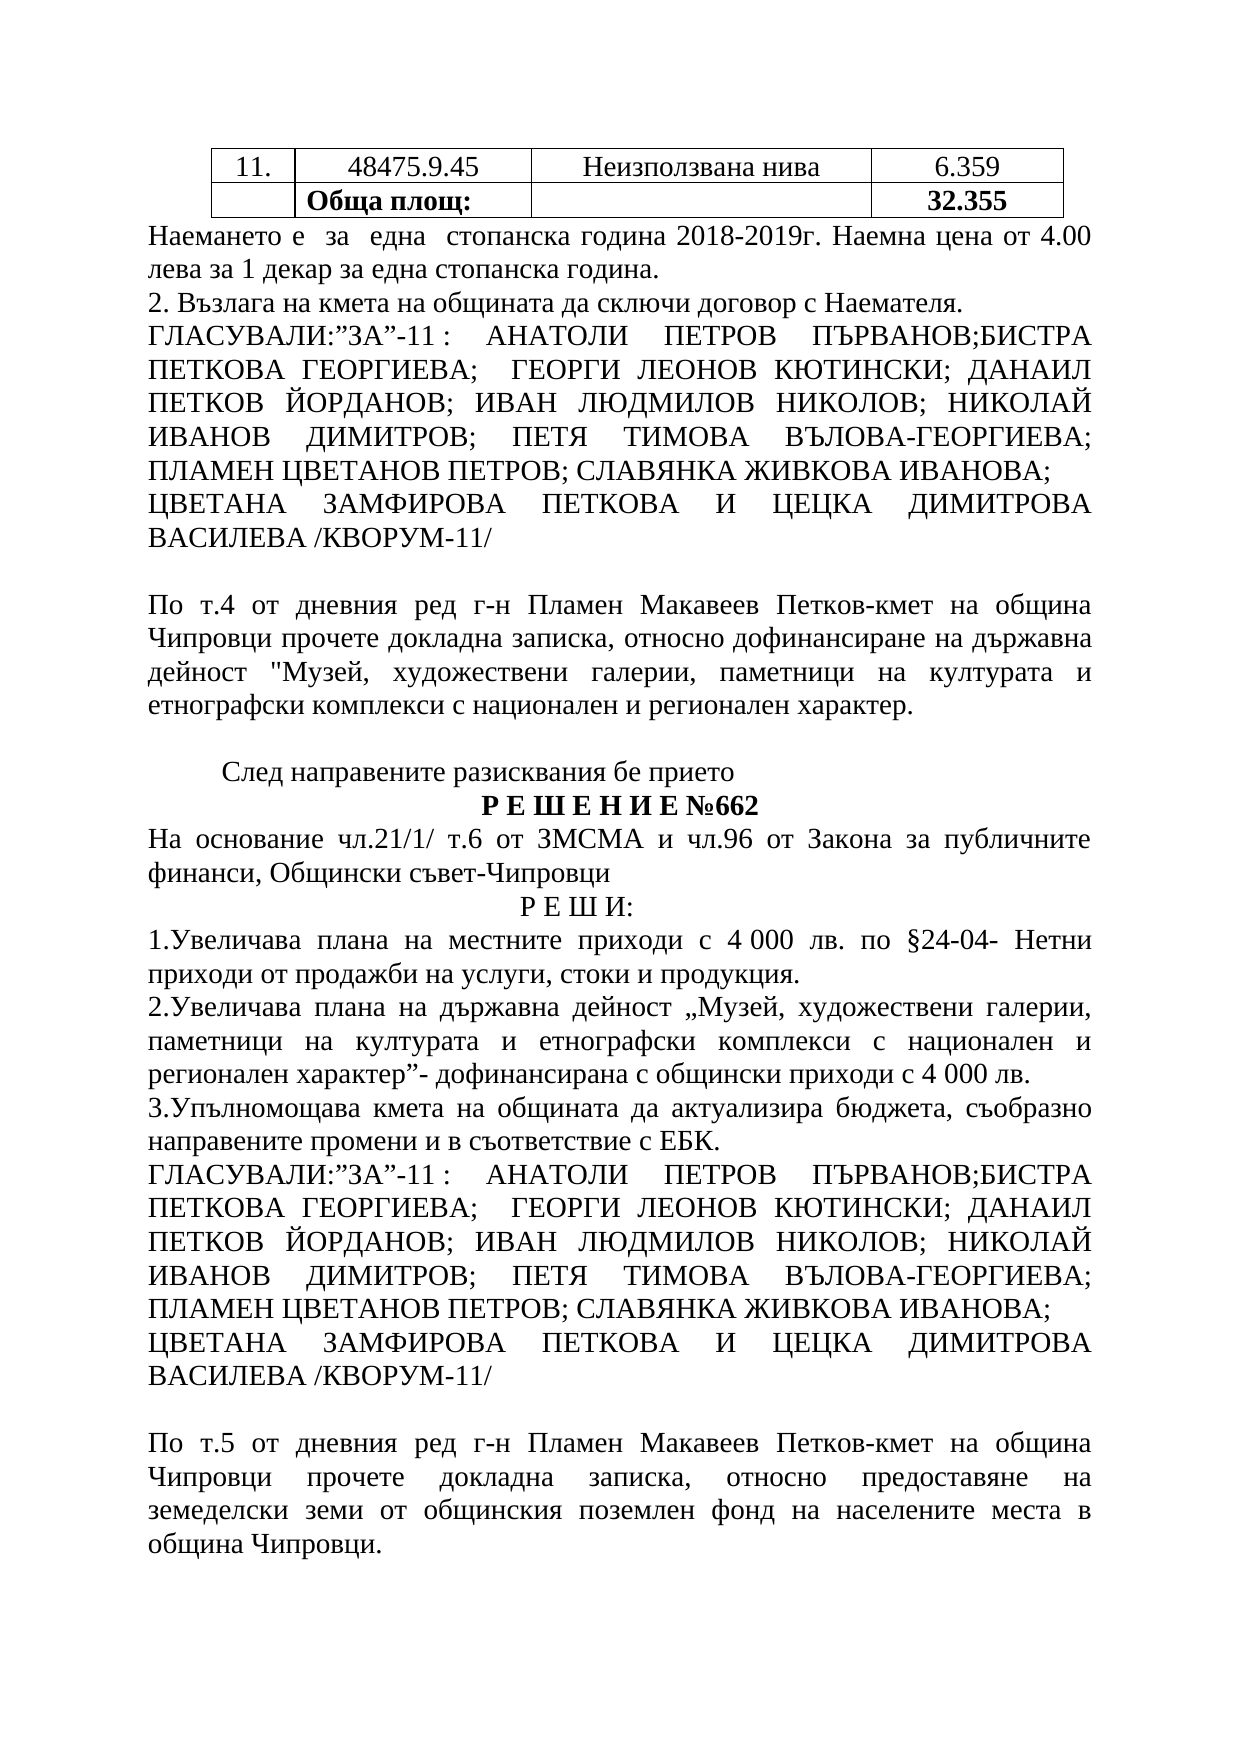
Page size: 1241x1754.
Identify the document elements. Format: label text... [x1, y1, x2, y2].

text ГЛАСУВАЛИ:”ЗА”-11 : АНАТОЛИ ПЕТРОВ ПЪРВАНОВ;БИСТРА ПЕТКОВА ГЕОРГИЕВА; ГЕОРГИ ЛЕОНОВ КЮТИНСКИ; ДАНАИЛ ПЕТКОВ ЙОРДАНОВ; ИВАН ЛЮДМИЛОВ НИКОЛОВ; НИКОЛАЙ ИВАНОВ ДИМИТРОВ; ПЕТЯ ТИМОВА ВЪЛОВА-ГЕОРГИЕВА; ПЛАМЕН ЦВЕТАНОВ ПЕТРОВ; СЛАВЯНКА ЖИВКОВА ИВАНОВА; [148, 318, 1093, 486]
text ЦВЕТАНА ЗАМФИРОВА ПЕТКОВА И ЦЕЦКА ДИМИТРОВА ВАСИЛЕВА /КВОРУМ-11/ [148, 486, 1093, 553]
table_cell 6.359 [872, 149, 1063, 182]
table_cell 32.355 [872, 183, 1063, 217]
table_cell Обща площ: [296, 183, 531, 217]
text ЦВЕТАНА ЗАМФИРОВА ПЕТКОВА И ЦЕЦКА ДИМИТРОВА ВАСИЛЕВА /КВОРУМ-11/ [148, 1325, 1093, 1392]
table_cell 48475.9.45 [296, 149, 531, 182]
text Наемането е за една стопанска година 2018-2019г. Наемна цена от 4.00 лева за 1 декар за една стопанска година. [148, 218, 1093, 285]
text ГЛАСУВАЛИ:”ЗА”-11 : АНАТОЛИ ПЕТРОВ ПЪРВАНОВ;БИСТРА ПЕТКОВА ГЕОРГИЕВА; ГЕОРГИ ЛЕОНОВ КЮТИНСКИ; ДАНАИЛ ПЕТКОВ ЙОРДАНОВ; ИВАН ЛЮДМИЛОВ НИКОЛОВ; НИКОЛАЙ ИВАНОВ ДИМИТРОВ; ПЕТЯ ТИМОВА ВЪЛОВА-ГЕОРГИЕВА; ПЛАМЕН ЦВЕТАНОВ ПЕТРОВ; СЛАВЯНКА ЖИВКОВА ИВАНОВА; [148, 1157, 1093, 1325]
table_cell Неизползвана нива [532, 149, 871, 182]
text 2. Възлага на кмета на общината да сключи договор с Наемателя. [148, 285, 1093, 318]
text Р Е Ш И: [148, 889, 1093, 922]
text По т.4 от дневния ред г-н Пламен Макавеев Петков-кмет на община Чипровци прочете докладна записка, относно дофинансиране на държавна дейност "Музей, художествени галерии, паметници на културата и етнографски комплекси с национален и регионален характер. [148, 587, 1093, 721]
text 3.Упълномощава кмета на общината да актуализира бюджета, съобразно направените промени и в съответствие с ЕБК. [148, 1090, 1093, 1157]
text На основание чл.21/1/ т.6 от ЗМСМА и чл.96 от Закона за публичните финанси, Общински съвет-Чипровци [148, 822, 1093, 889]
text По т.5 от дневния ред г-н Пламен Макавеев Петков-кмет на община Чипровци прочете докладна записка, относно предоставяне на земеделски земи от общинския поземлен фонд на населените места в община Чипровци. [148, 1425, 1093, 1559]
table_cell [212, 183, 294, 217]
text Р Е Ш Е Н И Е №662 [148, 788, 1093, 822]
table_cell 11. [212, 149, 294, 182]
table_cell [532, 183, 871, 217]
text След направените разисквания бе прието [148, 754, 1093, 788]
text 1.Увеличава плана на местните приходи с 4 000 лв. по §24-04- Нетни приходи от продажби на услуги, стоки и продукция. [148, 922, 1093, 989]
text 2.Увеличава плана на държавна дейност „Музей, художествени галерии, паметници на културата и етнографски комплекси с национален и регионален характер”- дофинансирана с общински приходи с 4 000 лв. [148, 989, 1093, 1090]
